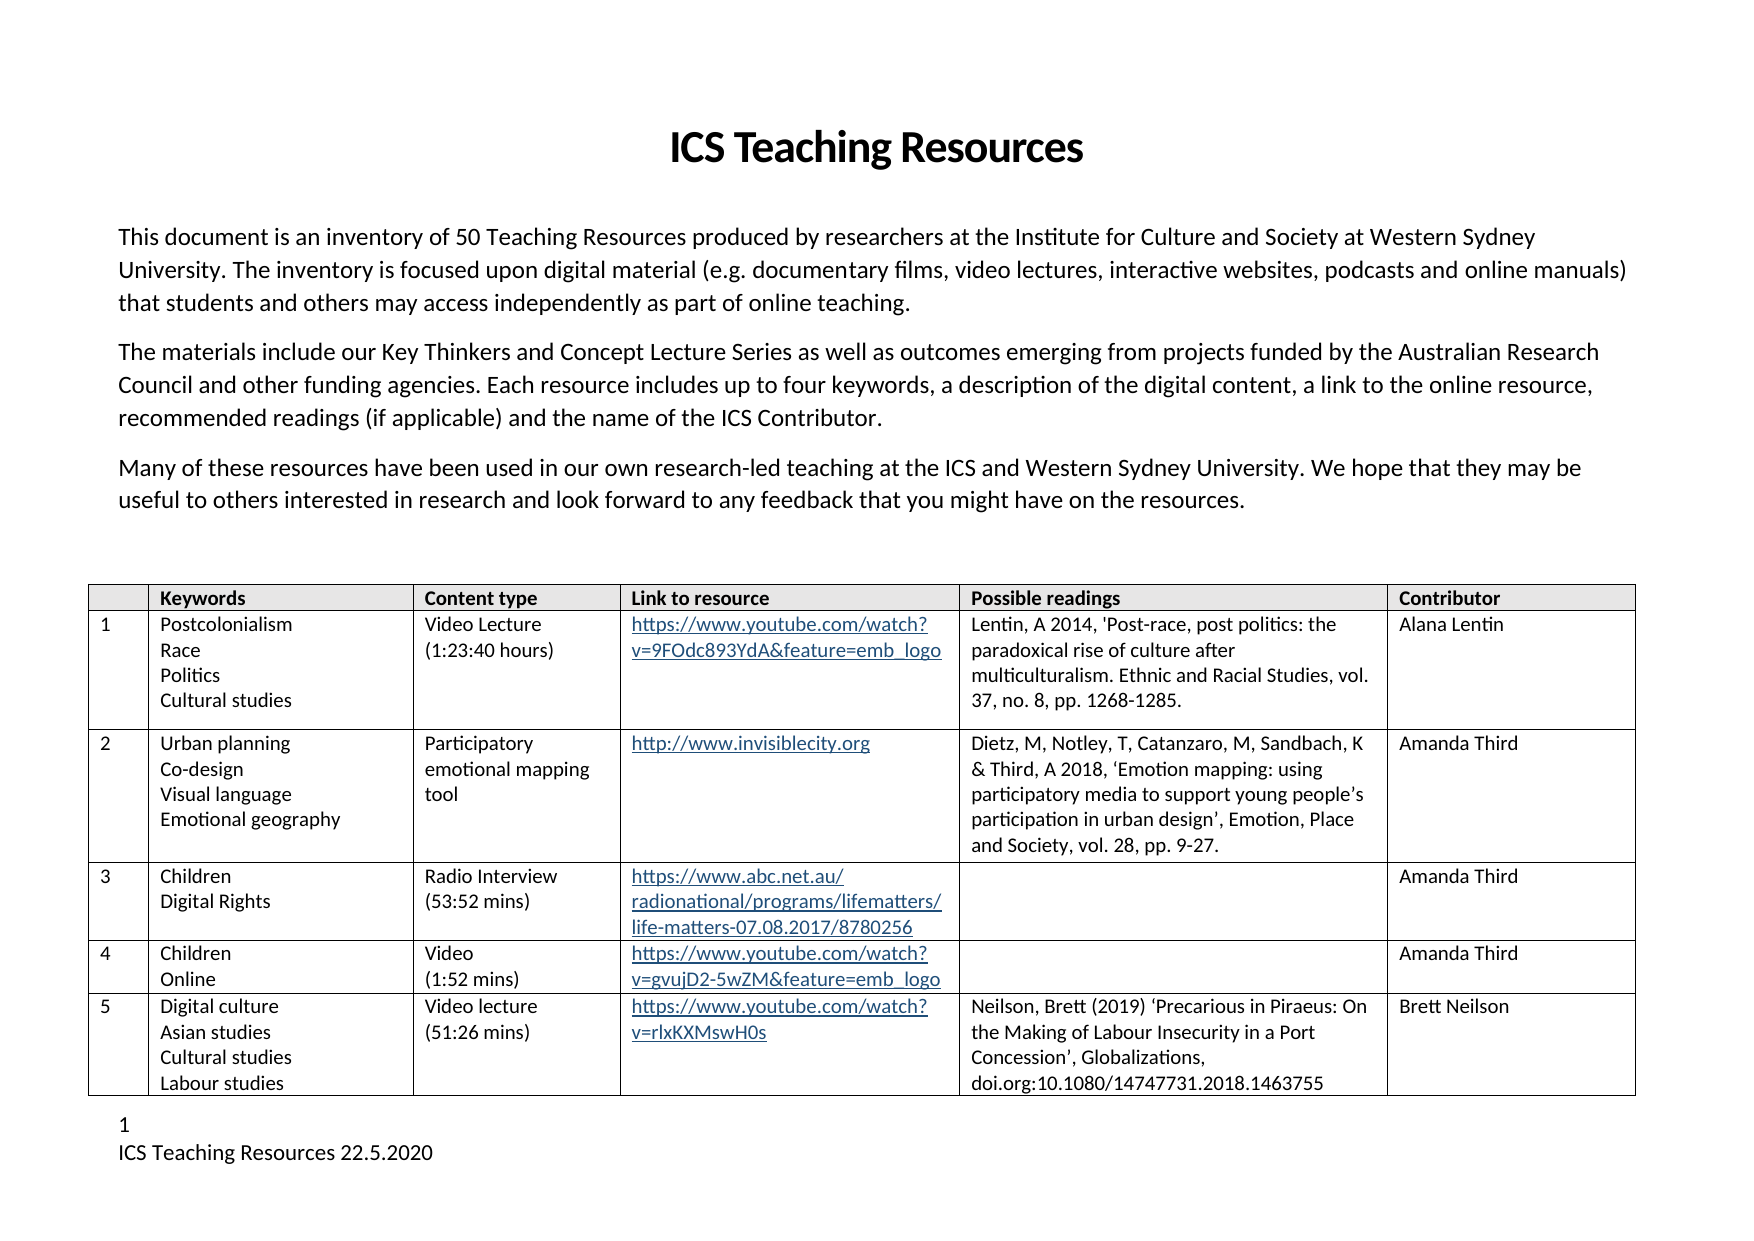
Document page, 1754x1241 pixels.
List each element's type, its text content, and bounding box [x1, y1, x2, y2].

table_cell 1 [89, 611, 148, 729]
table_cell Participatory emotional mapping tool [414, 730, 620, 862]
table_header Contributor [1388, 585, 1635, 610]
table_cell http://www.invisiblecity.org [621, 730, 959, 862]
table_cell [960, 941, 1387, 993]
table_cell Video (1:52 mins) [414, 941, 620, 993]
table_cell Amanda Third [1388, 730, 1635, 862]
table_cell Digital culture Asian studies Cultural studies Labour studies [149, 994, 413, 1095]
table_cell https://www.abc.net.au/radionational/programs/lifematters/life-matters-07.08.2017/8780256 [621, 863, 959, 939]
table_header Possible readings [960, 585, 1387, 610]
table_cell Postcolonialism Race Politics Cultural studies [149, 611, 413, 729]
table_cell https://www.youtube.com/watch?v=9FOdc893YdA&feature=emb_logo [621, 611, 959, 729]
table_cell Lentin, A 2014, 'Post-race, post politics: the paradoxical rise of culture after multiculturalism. Ethnic and Racial Studies, vol. 37, no. 8, pp. 1268-1285. [960, 611, 1387, 729]
table_cell Urban planning Co-design Visual language Emotional geography [149, 730, 413, 862]
table_cell Radio Interview (53:52 mins) [414, 863, 620, 939]
title ICS Teaching Resources [118, 118, 1636, 174]
table_cell [960, 863, 1387, 939]
table_cell https://www.youtube.com/watch?v=gvujD2-5wZM&feature=emb_logo [621, 941, 959, 993]
table_cell Dietz, M, Notley, T, Catanzaro, M, Sandbach, K & Third, A 2018, ‘Emotion mapping: using participatory media to support young people’s participation in urban design’, Emotion, Place and Society, vol. 28, pp. 9-27. [960, 730, 1387, 862]
table_cell Brett Neilson [1388, 994, 1635, 1095]
table_cell Amanda Third [1388, 941, 1635, 993]
table_cell 2 [89, 730, 148, 862]
table_cell Children Online [149, 941, 413, 993]
table_cell https://www.youtube.com/watch?v=rlxKXMswH0s [621, 994, 959, 1095]
table_header [89, 585, 148, 610]
table_cell Alana Lentin [1388, 611, 1635, 729]
text This document is an inventory of 50 Teaching Resources produced by researchers at the Institute for Culture and Society at Western Sydney University. The inventory is focused upon digital material (e.g. documentary films, video lectures, interactive websites, podcasts and online manuals) that students and others may access independently as part of online teaching. [118, 221, 1636, 317]
table_header Content type [414, 585, 620, 610]
table_header Keywords [149, 585, 413, 610]
table_cell 5 [89, 994, 148, 1095]
table_cell Video lecture (51:26 mins) [414, 994, 620, 1095]
table_cell Amanda Third [1388, 863, 1635, 939]
table_cell 3 [89, 863, 148, 939]
table_cell 4 [89, 941, 148, 993]
text Many of these resources have been used in our own research-led teaching at the ICS and Western Sydney University. We hope that they may be useful to others interested in research and look forward to any feedback that you might have on the resources. [118, 452, 1636, 515]
table_cell Children Digital Rights [149, 863, 413, 939]
text The materials include our Key Thinkers and Concept Lecture Series as well as outcomes emerging from projects funded by the Australian Research Council and other funding agencies. Each resource includes up to four keywords, a description of the digital content, a link to the online resource, recommended readings (if applicable) and the name of the ICS Contributor. [118, 336, 1636, 433]
table_cell Neilson, Brett (2019) ‘Precarious in Piraeus: On the Making of Labour Insecurity in a Port Concession’, Globalizations, doi.org:10.1080/14747731.2018.1463755 [960, 994, 1387, 1095]
table_cell Video Lecture (1:23:40 hours) [414, 611, 620, 729]
table_header Link to resource [621, 585, 959, 610]
